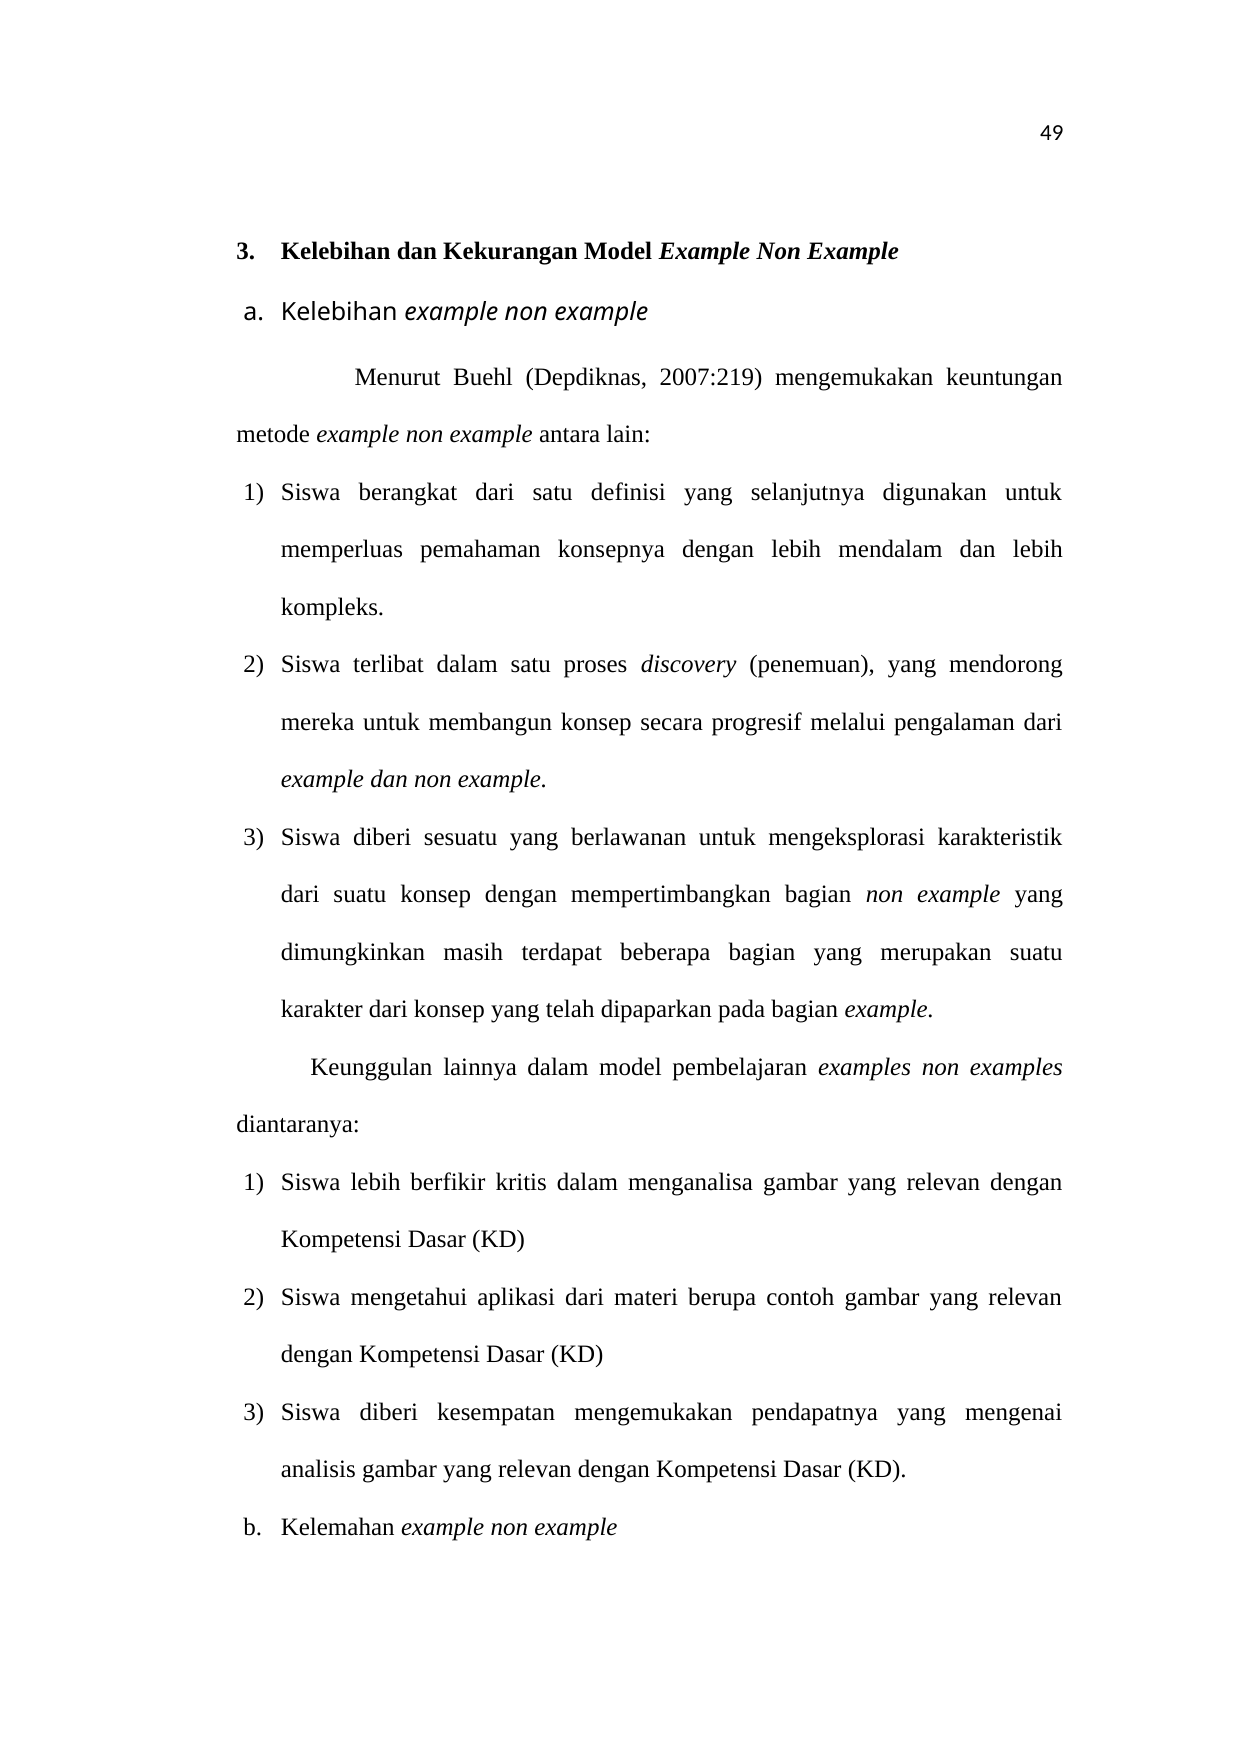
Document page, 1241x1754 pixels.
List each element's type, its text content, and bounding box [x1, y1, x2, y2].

list Siswa terlibat dalam satu proses discovery (penemuan), yang mendorong mereka untuk membangun konsep secara progresif melalui pengalaman dari example dan non example. [243, 649, 1063, 793]
list Kelebihan dan Kekurangan Model Example Non Example [236, 236, 1063, 265]
list Siswa berangkat dari satu definisi yang selanjutnya digunakan untuk memperluas pemahaman konsepnya dengan lebih mendalam dan lebih kompleks. [243, 477, 1063, 621]
text Menurut Buehl (Depdiknas, 2007:219) mengemukakan keuntungan metode example non example antara lain: [236, 362, 1063, 448]
list Siswa mengetahui aplikasi dari materi berupa contoh gambar yang relevan dengan Kompetensi Dasar (KD) [243, 1282, 1063, 1368]
list Siswa lebih berfikir kritis dalam menganalisa gambar yang relevan dengan Kompetensi Dasar (KD) [243, 1167, 1063, 1253]
list Kelemahan example non example [243, 1512, 1063, 1541]
list Siswa diberi sesuatu yang berlawanan untuk mengeksplorasi karakteristik dari suatu konsep dengan mempertimbangkan bagian non example yang dimungkinkan masih terdapat beberapa bagian yang merupakan suatu karakter dari konsep yang telah dipaparkan pada bagian example. [243, 822, 1063, 1023]
text Keunggulan lainnya dalam model pembelajaran examples non examples diantaranya: [236, 1052, 1063, 1138]
list Siswa diberi kesempatan mengemukakan pendapatnya yang mengenai analisis gambar yang relevan dengan Kompetensi Dasar (KD). [243, 1397, 1063, 1483]
list Kelebihan example non example [243, 294, 1063, 328]
